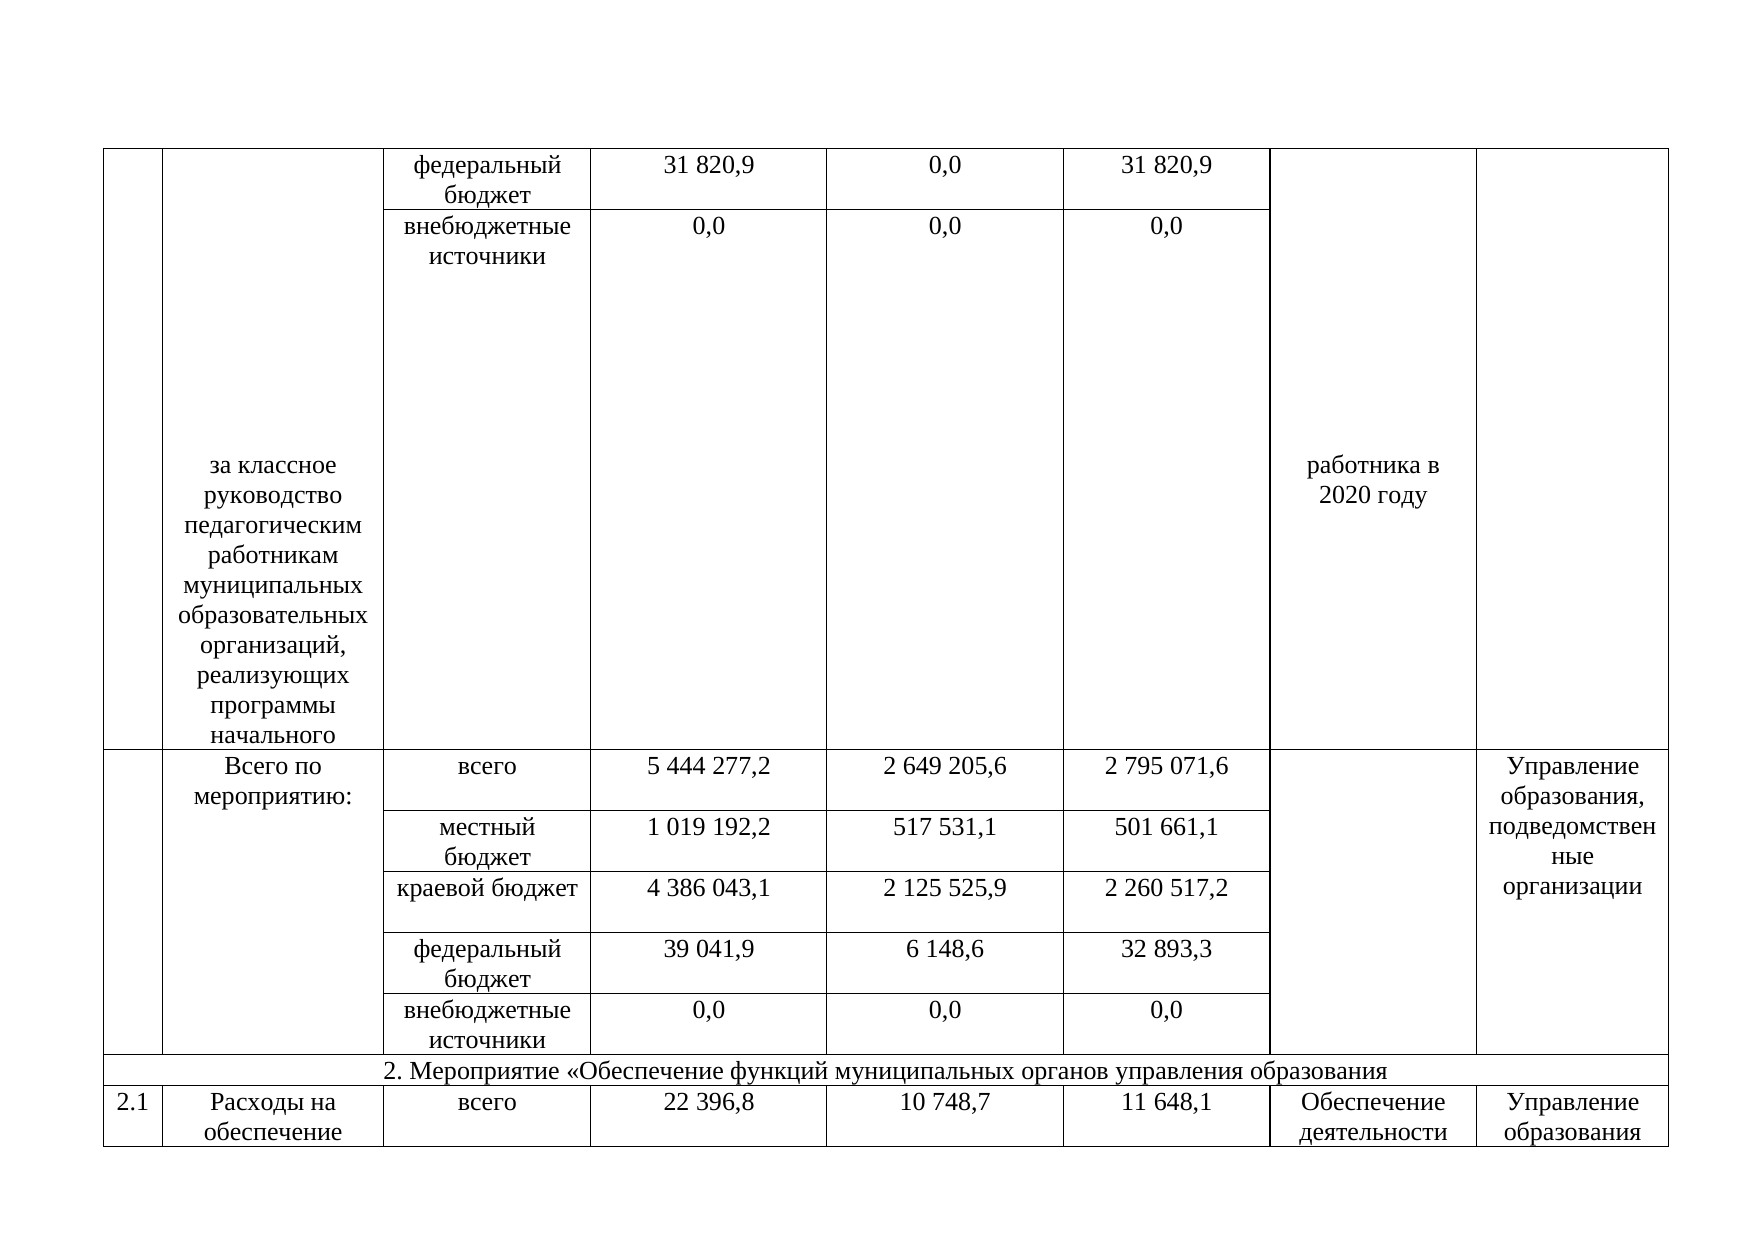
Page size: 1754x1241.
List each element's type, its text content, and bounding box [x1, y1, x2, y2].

table_cell 0,0 [591, 994, 826, 1054]
table_cell 4 386 043,1 [591, 872, 826, 932]
table_cell 2 125 525,9 [827, 872, 1063, 932]
table_cell [1271, 750, 1476, 1054]
table_cell 5 444 277,2 [591, 750, 826, 810]
table_cell 2. Мероприятие «Обеспечение функций муниципальных органов управления образования [104, 1055, 1668, 1085]
table_cell 10 748,7 [827, 1086, 1063, 1146]
table_cell 0,0 [1064, 210, 1269, 749]
table_cell 2.1 [104, 1086, 162, 1146]
table_cell 0,0 [591, 210, 826, 749]
table_cell 1 019 192,2 [591, 811, 826, 871]
table_cell местный бюджет [384, 811, 590, 871]
table_cell 32 893,3 [1064, 933, 1269, 993]
table_cell 31 820,9 [591, 149, 826, 209]
table_cell 11 648,1 [1064, 1086, 1269, 1146]
table_cell всего [384, 750, 590, 810]
table_cell 0,0 [827, 149, 1063, 209]
table_cell [104, 750, 162, 1054]
table_cell 22 396,8 [591, 1086, 826, 1146]
table_cell 501 661,1 [1064, 811, 1269, 871]
table_cell внебюджетные источники [384, 210, 590, 749]
table_cell 0,0 [827, 210, 1063, 749]
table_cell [163, 1086, 383, 1146]
table_cell всего [384, 1086, 590, 1146]
table_cell федеральный бюджет [384, 933, 590, 993]
table_cell 0,0 [1064, 994, 1269, 1054]
table_cell 6 148,6 [827, 933, 1063, 993]
table_cell внебюджетные источники [384, 994, 590, 1054]
table_cell 517 531,1 [827, 811, 1063, 871]
table_cell 2 795 071,6 [1064, 750, 1269, 810]
table_cell Управление образования, подведомственные организации [1477, 750, 1668, 1054]
table_cell краевой бюджет [384, 872, 590, 932]
table_cell Всего по мероприятию: [163, 750, 383, 1054]
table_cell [1477, 1086, 1668, 1146]
table_cell 2 260 517,2 [1064, 872, 1269, 932]
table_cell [1271, 1086, 1476, 1146]
table_cell 39 041,9 [591, 933, 826, 993]
table_cell 31 820,9 [1064, 149, 1269, 209]
table_cell федеральный бюджет [384, 149, 590, 209]
table_cell 0,0 [827, 994, 1063, 1054]
table_cell 2 649 205,6 [827, 750, 1063, 810]
